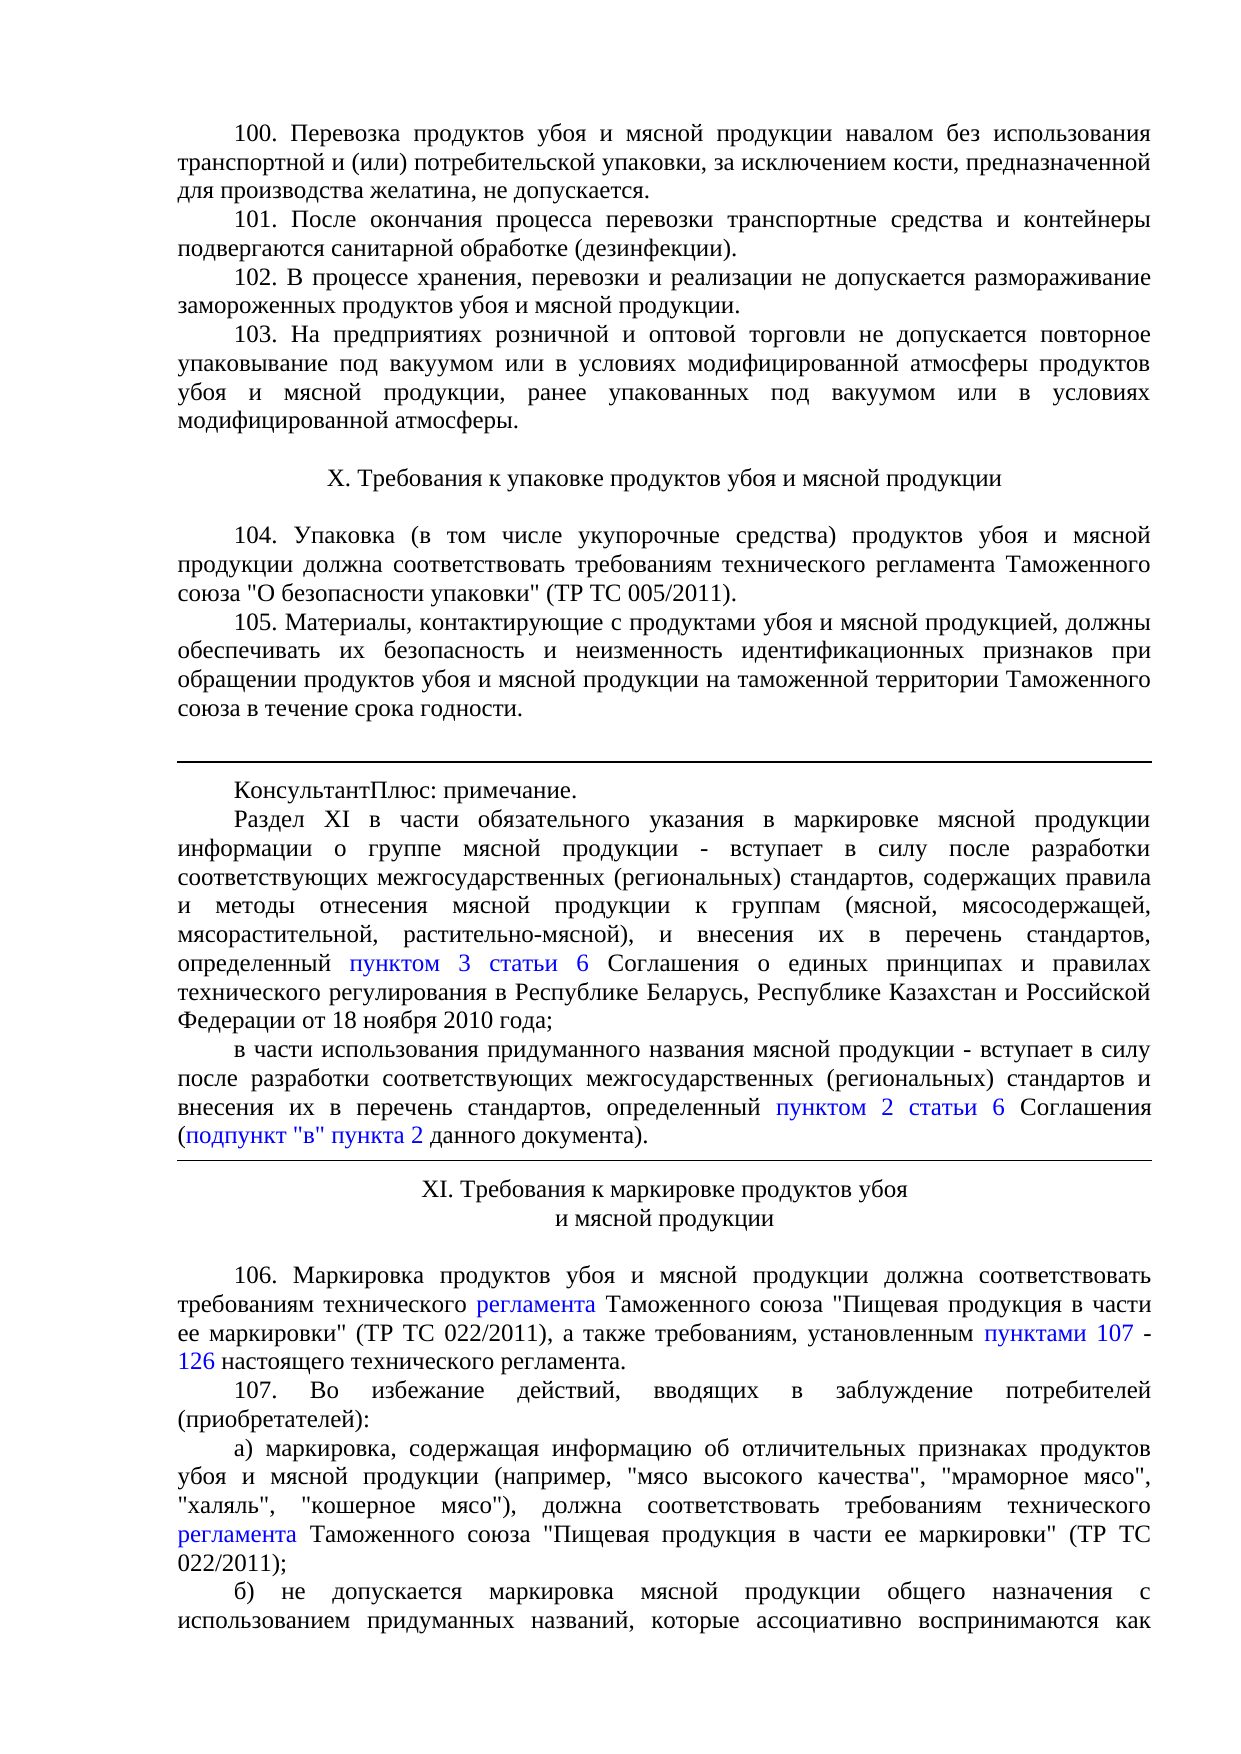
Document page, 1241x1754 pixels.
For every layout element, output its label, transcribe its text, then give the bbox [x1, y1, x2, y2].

text Раздел XI в части обязательного указания в маркировке мясной продукции информации о группе мясной продукции - вступает в силу после разработки соответствующих межгосударственных (региональных) стандартов, содержащих правила и методы отнесения мясной продукции к группам (мясной, мясосодержащей, мясорастительной, растительно-мясной), и внесения их в перечень стандартов, определенный пунктом 3 статьи 6 Соглашения о единых принципах и правилах технического регулирования в Республике Беларусь, Республике Казахстан и Российской Федерации от 18 ноября 2010 года; [177, 804, 1152, 1034]
text 106. Маркировка продуктов убоя и мясной продукции должна соответствовать требованиям технического регламента Таможенного союза "Пищевая продукция в части ее маркировки" (ТР ТС 022/2011), а также требованиям, установленным пунктами 107 - 126 настоящего технического регламента. [177, 1260, 1152, 1375]
text в части использования придуманного названия мясной продукции - вступает в силу после разработки соответствующих межгосударственных (региональных) стандартов и внесения их в перечень стандартов, определенный пунктом 2 статьи 6 Соглашения (подпункт "в" пункта 2 данного документа). [177, 1034, 1152, 1149]
text X. Требования к упаковке продуктов убоя и мясной продукции [177, 463, 1152, 492]
text 103. На предприятиях розничной и оптовой торговли не допускается повторное упаковывание под вакуумом или в условиях модифицированной атмосферы продуктов убоя и мясной продукции, ранее упакованных под вакуумом или в условиях модифицированной атмосферы. [177, 319, 1152, 434]
text и мясной продукции [177, 1203, 1152, 1231]
text а) маркировка, содержащая информацию об отличительных признаках продуктов убоя и мясной продукции (например, "мясо высокого качества", "мраморное мясо", "халяль", "кошерное мясо"), должна соответствовать требованиям технического регламента Таможенного союза "Пищевая продукция в части ее маркировки" (ТР ТС 022/2011); [177, 1433, 1152, 1576]
text КонсультантПлюс: примечание. [177, 775, 1152, 804]
text 102. В процессе хранения, перевозки и реализации не допускается размораживание замороженных продуктов убоя и мясной продукции. [177, 262, 1152, 319]
text 107. Во избежание действий, вводящих в заблуждение потребителей (приобретателей): [177, 1375, 1152, 1433]
text XI. Требования к маркировке продуктов убоя [177, 1174, 1152, 1203]
text 104. Упаковка (в том числе укупорочные средства) продуктов убоя и мясной продукции должна соответствовать требованиям технического регламента Таможенного союза "О безопасности упаковки" (ТР ТС 005/2011). [177, 521, 1152, 607]
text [177, 1576, 1152, 1634]
text 100. Перевозка продуктов убоя и мясной продукции навалом без использования транспортной и (или) потребительской упаковки, за исключением кости, предназначенной для производства желатина, не допускается. [177, 118, 1152, 204]
text 105. Материалы, контактирующие с продуктами убоя и мясной продукцией, должны обеспечивать их безопасность и неизменность идентификационных признаков при обращении продуктов убоя и мясной продукции на таможенной территории Таможенного союза в течение срока годности. [177, 607, 1152, 722]
text 101. После окончания процесса перевозки транспортные средства и контейнеры подвергаются санитарной обработке (дезинфекции). [177, 204, 1152, 262]
